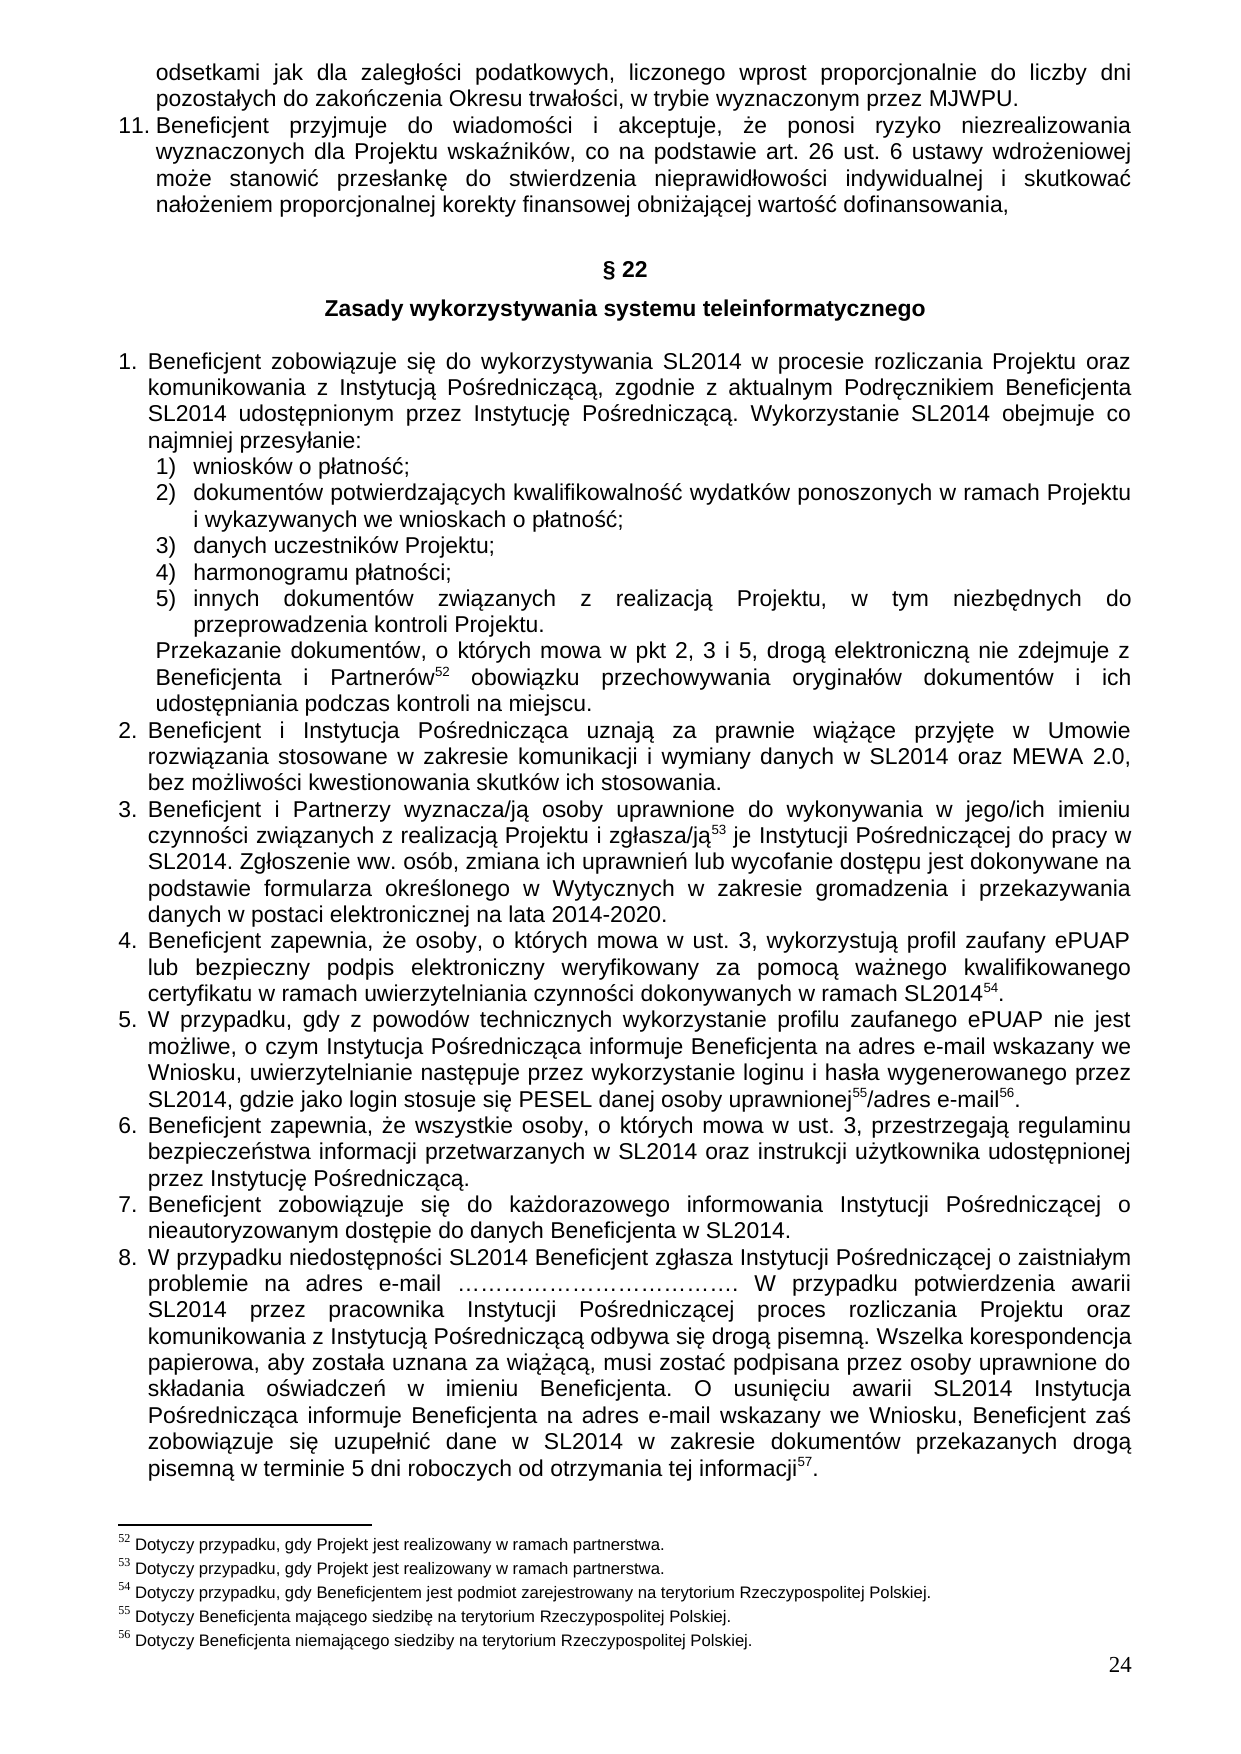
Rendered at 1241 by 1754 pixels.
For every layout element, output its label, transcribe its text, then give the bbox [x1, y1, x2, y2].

list Beneficjent zobowiązuje się do wykorzystywania SL2014 w procesie rozliczania Projektu oraz komunikowania z Instytucją Pośredniczącą, zgodnie z aktualnym Podręcznikiem Beneficjenta SL2014 udostępnionym przez Instytucję Pośredniczącą. Wykorzystanie SL2014 obejmuje co najmniej przesyłanie: [118, 348, 1132, 453]
list dokumentów potwierdzających kwalifikowalność wydatków ponoszonych w ramach Projektu i wykazywanych we wnioskach o płatność; [156, 479, 1132, 532]
list Beneficjent i Partnerzy wyznacza/ją osoby uprawnione do wykonywania w jego/ich imieniu czynności związanych z realizacją Projektu i zgłasza/ją je Instytucji Pośredniczącej do pracy w SL2014. Zgłoszenie ww. osób, zmiana ich uprawnień lub wycofanie dostępu jest dokonywane na podstawie formularza określonego w Wytycznych w zakresie gromadzenia i przekazywania danych w postaci elektronicznej na lata 2014-2020. [118, 796, 1132, 927]
list Beneficjent i Instytucja Pośrednicząca uznają za prawnie wiążące przyjęte w Umowie rozwiązania stosowane w zakresie komunikacji i wymiany danych w SL2014 oraz MEWA 2.0, bez możliwości kwestionowania skutków ich stosowania. [118, 717, 1132, 796]
subtitle Zasady wykorzystywania systemu teleinformatycznego [118, 295, 1132, 321]
list W przypadku niedostępności SL2014 Beneficjent zgłasza Instytucji Pośredniczącej o zaistniałym problemie na adres e-mail ………………………………. W przypadku potwierdzenia awarii SL2014 przez pracownika Instytucji Pośredniczącej proces rozliczania Projektu oraz komunikowania z Instytucją Pośredniczącą odbywa się drogą pisemną. Wszelka korespondencja papierowa, aby została uznana za wiążącą, musi zostać podpisana przez osoby uprawnione do składania oświadczeń w imieniu Beneficjenta. O usunięciu awarii SL2014 Instytucja Pośrednicząca informuje Beneficjenta na adres e-mail wskazany we Wniosku, Beneficjent zaś zobowiązuje się uzupełnić dane w SL2014 w zakresie dokumentów przekazanych drogą pisemną w terminie 5 dni roboczych od otrzymania tej informacji. [118, 1244, 1132, 1481]
list wniosków o płatność; [156, 453, 1132, 479]
text Przekazanie dokumentów, o których mowa w pkt 2, 3 i 5, drogą elektroniczną nie zdejmuje z Beneficjenta i Partnerów obowiązku przechowywania oryginałów dokumentów i ich udostępniania podczas kontroli na miejscu. [155, 637, 1132, 717]
list Beneficjent zapewnia, że osoby, o których mowa w ust. 3, wykorzystują profil zaufany ePUAP lub bezpieczny podpis elektroniczny weryfikowany za pomocą ważnego kwalifikowanego certyfikatu w ramach uwierzytelniania czynności dokonywanych w ramach SL2014. [118, 927, 1132, 1006]
list harmonogramu płatności; [156, 558, 1132, 585]
list W przypadku, gdy z powodów technicznych wykorzystanie profilu zaufanego ePUAP nie jest możliwe, o czym Instytucja Pośrednicząca informuje Beneficjenta na adres e-mail wskazany we Wniosku, uwierzytelnianie następuje przez wykorzystanie loginu i hasła wygenerowanego przez SL2014, gdzie jako login stosuje się PESEL danej osoby uprawnionej/adres e-mail. [118, 1006, 1132, 1112]
list innych dokumentów związanych z realizacją Projektu, w tym niezbędnych do przeprowadzenia kontroli Projektu. [156, 585, 1132, 637]
list Beneficjent zapewnia, że wszystkie osoby, o których mowa w ust. 3, przestrzegają regulaminu bezpieczeństwa informacji przetwarzanych w SL2014 oraz instrukcji użytkownika udostępnionej przez Instytucję Pośredniczącą. [118, 1112, 1132, 1191]
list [118, 59, 1132, 112]
list Beneficjent zobowiązuje się do każdorazowego informowania Instytucji Pośredniczącej o nieautoryzowanym dostępie do danych Beneficjenta w SL2014. [118, 1191, 1132, 1244]
list danych uczestników Projektu; [156, 532, 1132, 558]
list Beneficjent przyjmuje do wiadomości i akceptuje, że ponosi ryzyko niezrealizowania wyznaczonych dla Projektu wskaźników, co na podstawie art. 26 ust. 6 ustawy wdrożeniowej może stanowić przesłankę do stwierdzenia nieprawidłowości indywidualnej i skutkować nałożeniem proporcjonalnej korekty finansowej obniżającej wartość dofinansowania, [118, 112, 1132, 217]
subtitle § 22 [118, 256, 1132, 282]
